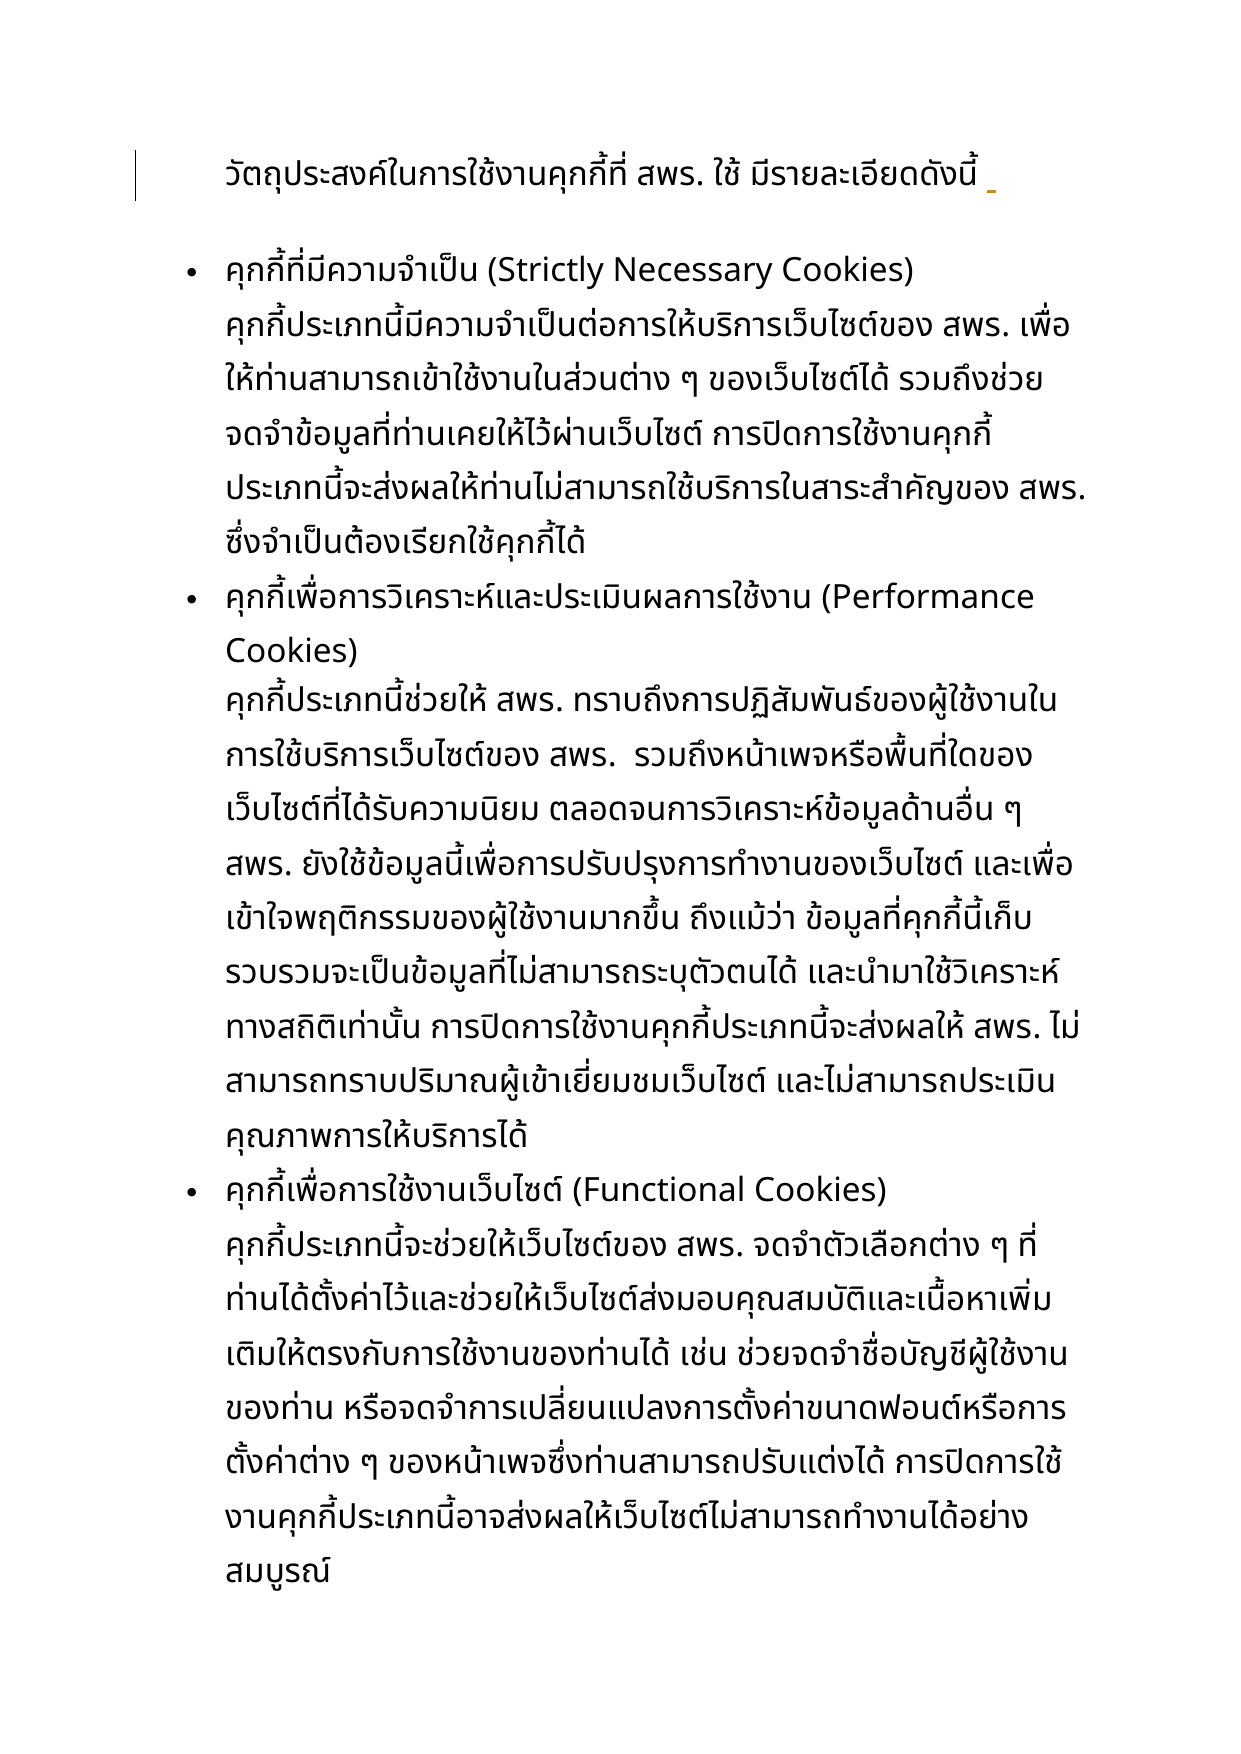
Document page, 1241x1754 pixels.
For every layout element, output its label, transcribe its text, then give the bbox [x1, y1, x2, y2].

list คุกกี้ที่มีความจำเป็น (Strictly Necessary Cookies) [187, 246, 1090, 297]
text วัตถุประสงค์ในการใช้งานคุกกี้ที่ สพร. ใช้ มีรายละเอียดดังนี้ [225, 150, 1090, 201]
list คุกกี้เพื่อการวิเคราะห์และประเมินผลการใช้งาน (Performance Cookies) [187, 573, 1090, 672]
list คุกกี้ประเภทนี้จะช่วยให้เว็บไซต์ของ สพร. จดจำตัวเลือกต่าง ๆ ที่ท่านได้ตั้งค่าไว้และช่วยให้เว็บไซต์ส่งมอบคุณสมบัติและเนื้อหาเพิ่มเติมให้ตรงกับการใช้งานของท่านได้ เช่น ช่วยจดจำชื่อบัญชีผู้ใช้งานของท่าน หรือจดจำการเปลี่ยนแปลงการตั้งค่าขนาดฟอนต์หรือการตั้งค่าต่าง ๆ ของหน้าเพจซึ่งท่านสามารถปรับแต่งได้ การปิดการใช้งานคุกกี้ประเภทนี้อาจส่งผลให้เว็บไซต์ไม่สามารถทำงานได้อย่างสมบูรณ์ [225, 1221, 1090, 1598]
list คุกกี้เพื่อการใช้งานเว็บไซต์ (Functional Cookies) [187, 1166, 1090, 1217]
list คุกกี้ประเภทนี้มีความจำเป็นต่อการให้บริการเว็บไซต์ของ สพร. เพื่อให้ท่านสามารถเข้าใช้งานในส่วนต่าง ๆ ของเว็บไซต์ได้ รวมถึงช่วยจดจำข้อมูลที่ท่านเคยให้ไว้ผ่านเว็บไซต์ การปิดการใช้งานคุกกี้ประเภทนี้จะส่งผลให้ท่านไม่สามารถใช้บริการในสาระสำคัญของ สพร. ซึ่งจำเป็นต้องเรียกใช้คุกกี้ได้ [225, 301, 1090, 569]
list คุกกี้ประเภทนี้ช่วยให้ สพร. ทราบถึงการปฏิสัมพันธ์ของผู้ใช้งานในการใช้บริการเว็บไซต์ของ สพร. รวมถึงหน้าเพจหรือพื้นที่ใดของเว็บไซต์ที่ได้รับความนิยม ตลอดจนการวิเคราะห์ข้อมูลด้านอื่น ๆ สพร. ยังใช้ข้อมูลนี้เพื่อการปรับปรุงการทำงานของเว็บไซต์ และเพื่อเข้าใจพฤติกรรมของผู้ใช้งานมากขึ้น ถึงแม้ว่า ข้อมูลที่คุกกี้นี้เก็บรวบรวมจะเป็นข้อมูลที่ไม่สามารถระบุตัวตนได้ และนำมาใช้วิเคราะห์ทางสถิติเท่านั้น การปิดการใช้งานคุกกี้ประเภทนี้จะส่งผลให้ สพร. ไม่สามารถทราบปริมาณผู้เข้าเยี่ยมชมเว็บไซต์ และไม่สามารถประเมินคุณภาพการให้บริการได้ [225, 676, 1090, 1162]
